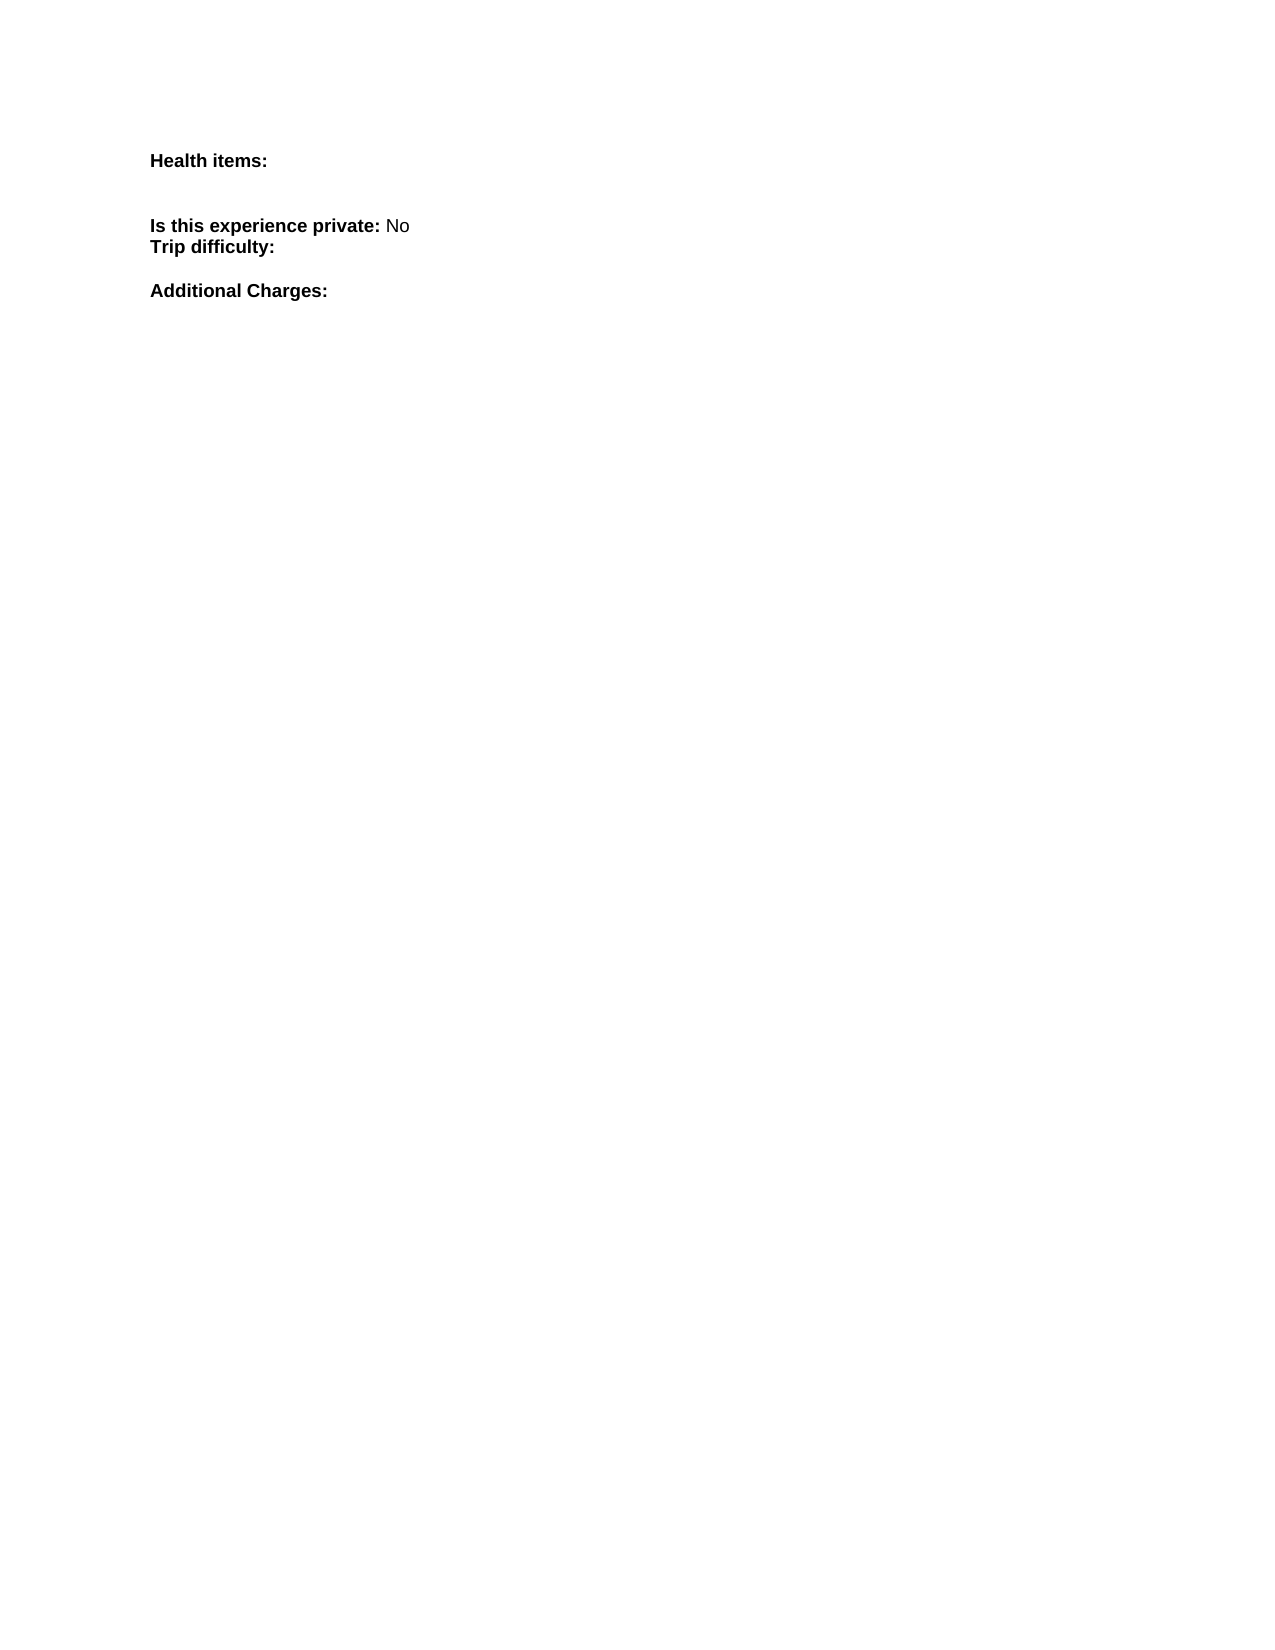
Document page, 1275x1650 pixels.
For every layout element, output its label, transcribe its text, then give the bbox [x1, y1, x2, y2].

text Trip difficulty: [150, 236, 1125, 258]
text Health items: [150, 150, 1125, 172]
text Is this experience private: No [150, 215, 1125, 236]
text Additional Charges: [150, 279, 1125, 301]
